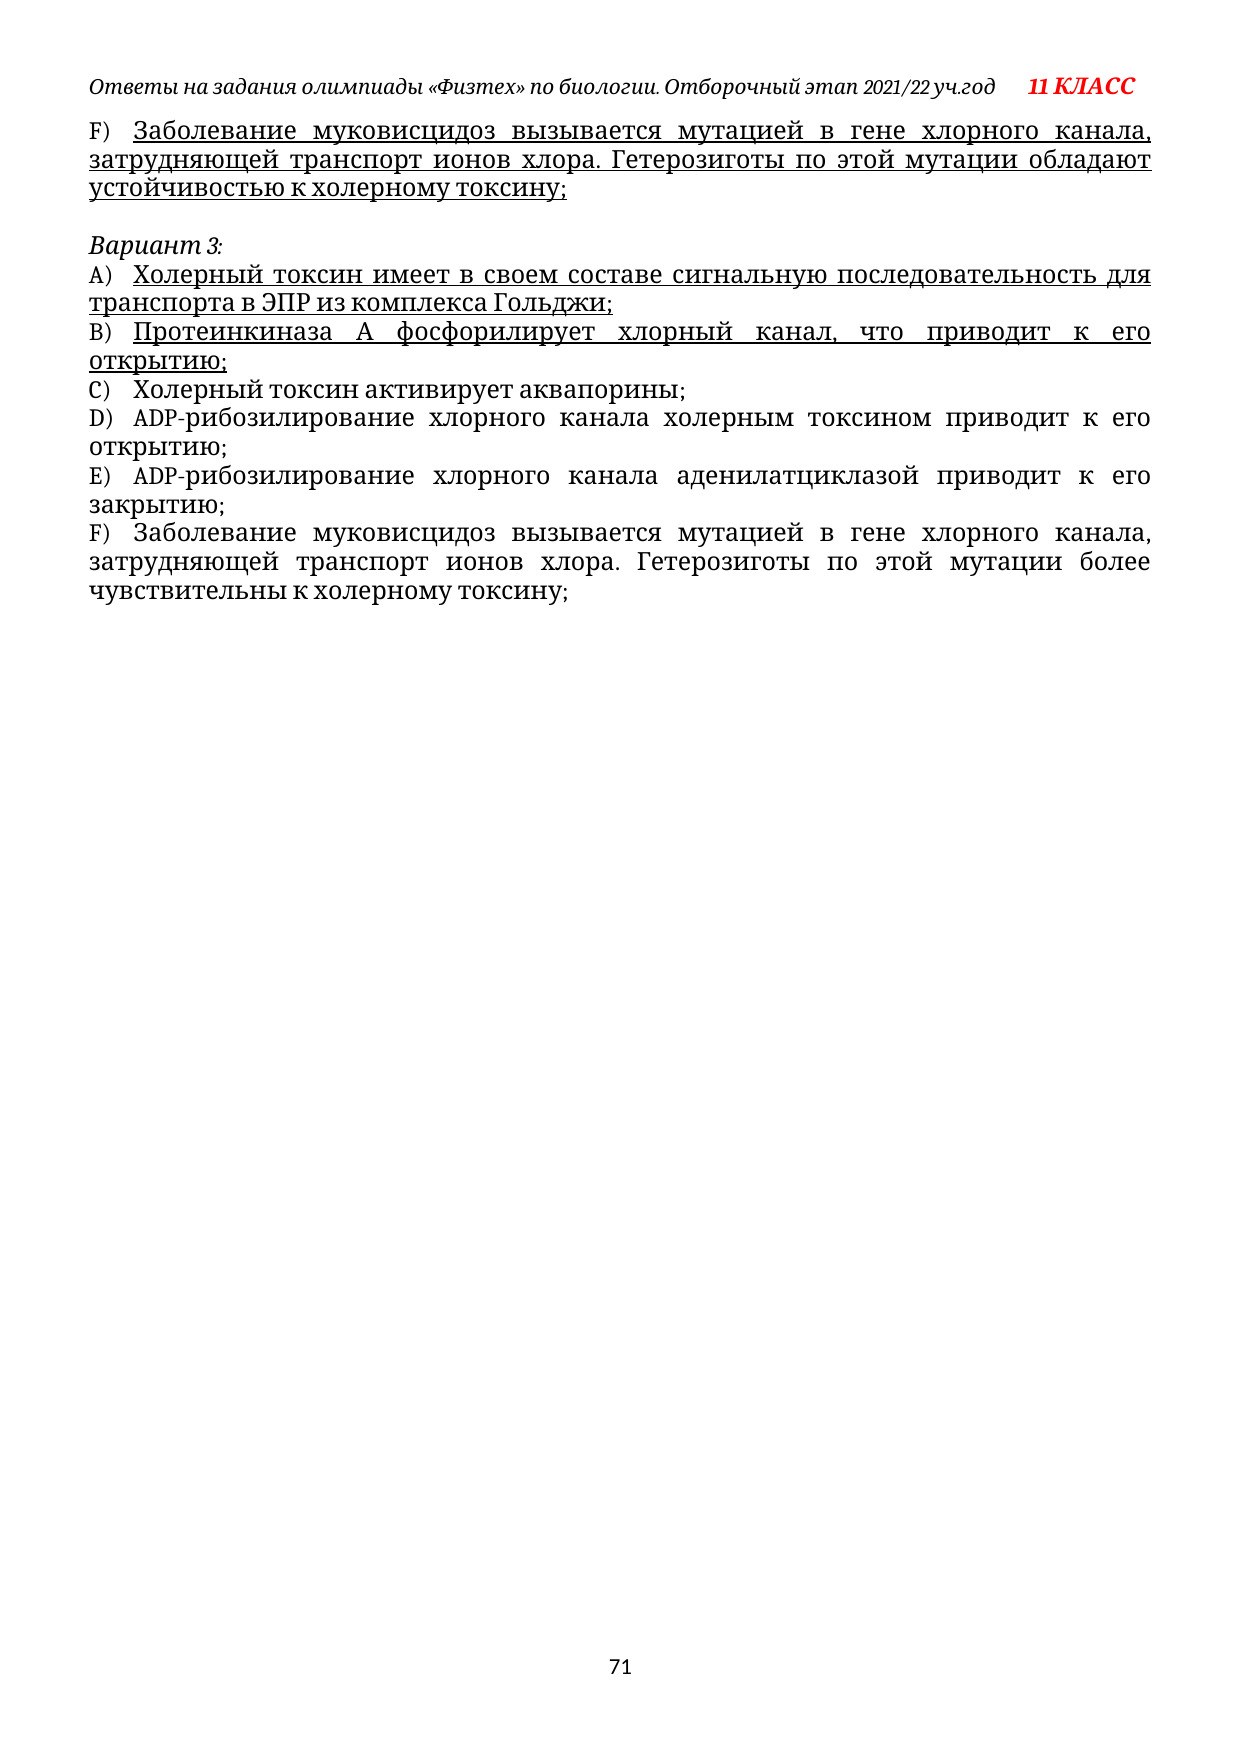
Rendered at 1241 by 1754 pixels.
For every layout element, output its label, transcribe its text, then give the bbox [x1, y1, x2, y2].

list ADP-рибозилирование хлорного канала аденилатциклазой приводит к его закрытию; [89, 462, 1152, 519]
list Протеинкиназа А фосфорилирует хлорный канал, что приводит к его открытию; [89, 318, 1152, 376]
list Холерный токсин активирует аквапорины; [89, 376, 1152, 404]
list ADP-рибозилирование хлорного канала холерным токсином приводит к его открытию; [89, 404, 1152, 462]
list Холерный токсин имеет в своем составе сигнальную последовательность для транспорта в ЭПР из комплекса Гольджи; [89, 261, 1152, 318]
text Вариант 3: [89, 232, 1152, 261]
list Заболевание муковисцидоз вызывается мутацией в гене хлорного канала, затрудняющей транспорт ионов хлора. Гетерозиготы по этой мутации более чувствительны к холерному токсину; [89, 519, 1152, 606]
